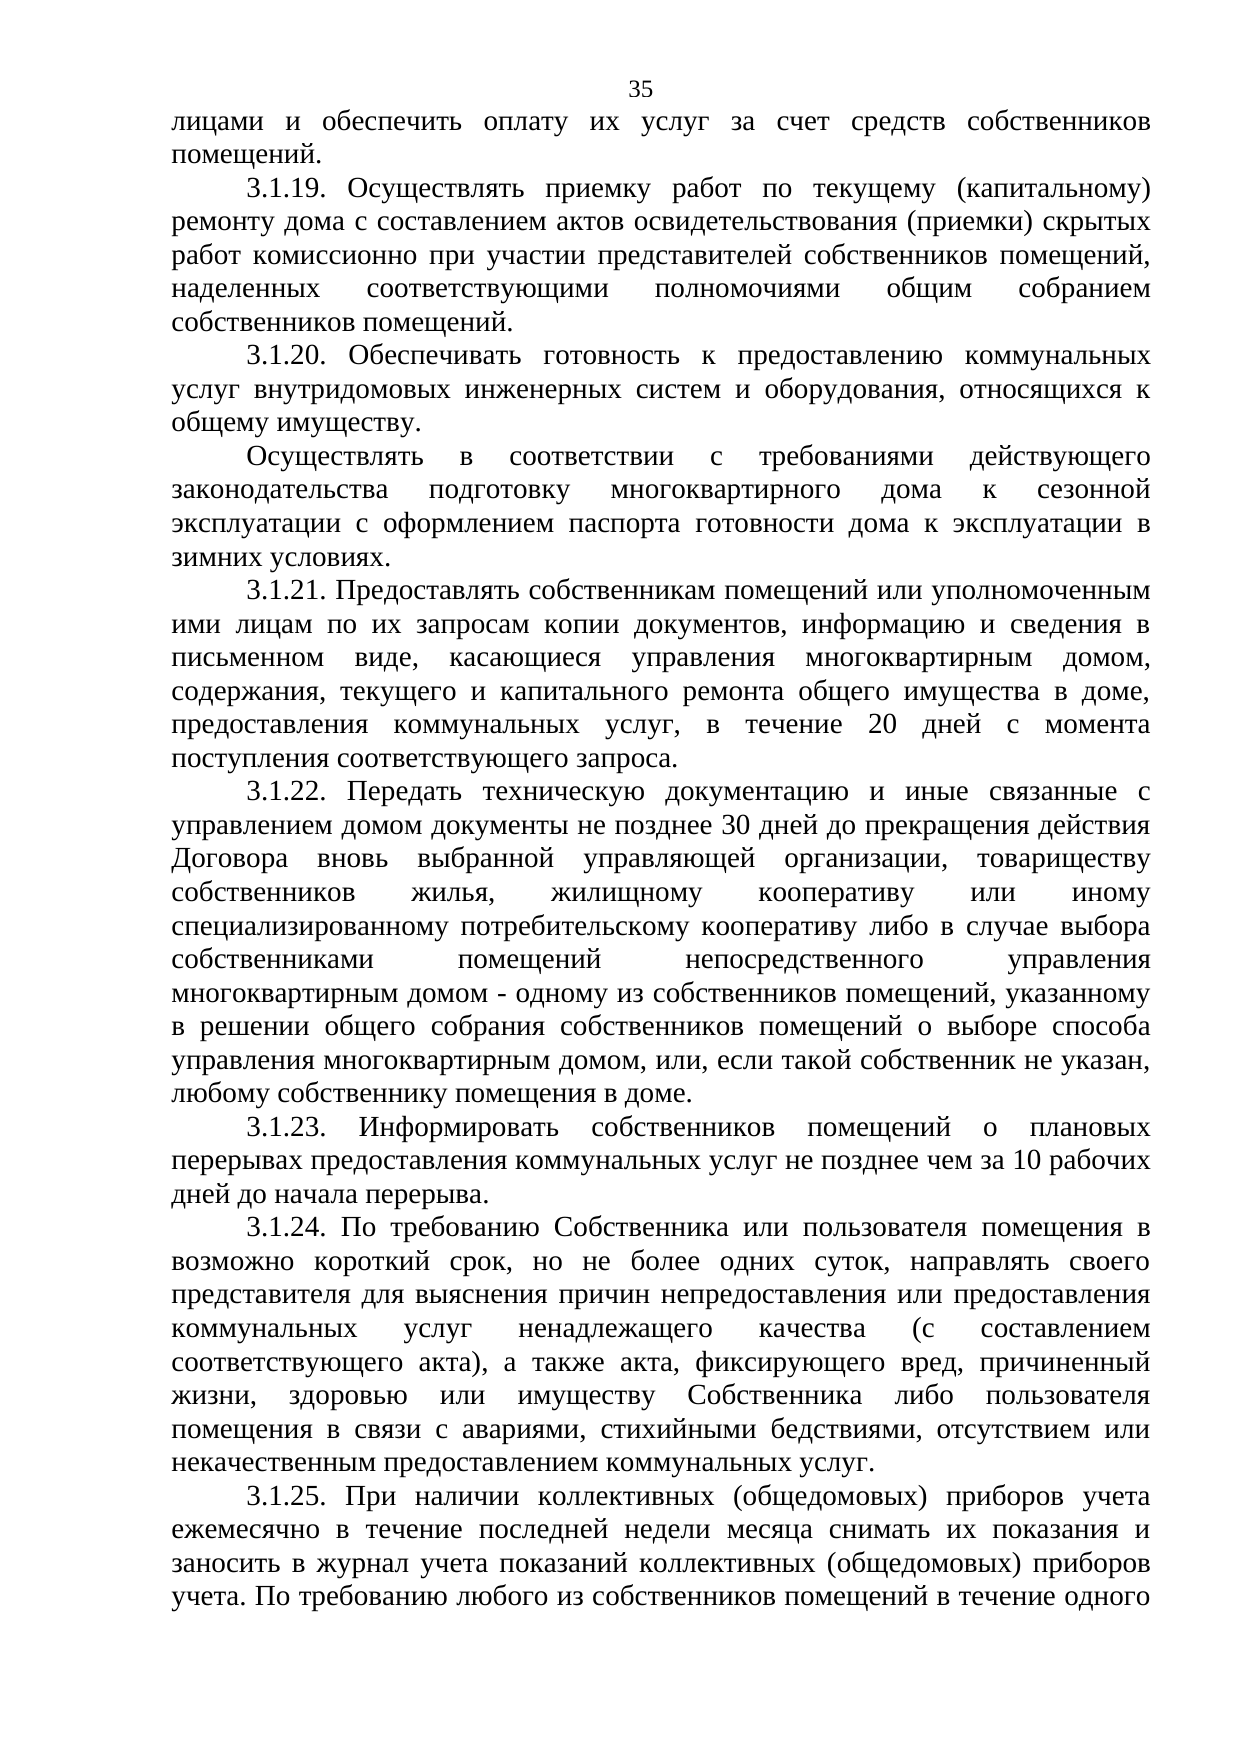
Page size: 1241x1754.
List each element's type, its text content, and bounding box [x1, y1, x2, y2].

text 3.1.23. Информировать собственников помещений о плановых перерывах предоставления коммунальных услуг не позднее чем за 10 рабочих дней до начала перерыва. [171, 1109, 1152, 1209]
text 3.1.20. Обеспечивать готовность к предоставлению коммунальных услуг внутридомовых инженерных систем и оборудования, относящихся к общему имуществу. [171, 337, 1152, 438]
text 3.1.21. Предоставлять собственникам помещений или уполномоченным ими лицам по их запросам копии документов, информацию и сведения в письменном виде, касающиеся управления многоквартирным домом, содержания, текущего и капитального ремонта общего имущества в доме, предоставления коммунальных услуг, в течение 20 дней с момента поступления соответствующего запроса. [171, 572, 1152, 773]
text Осуществлять в соответствии с требованиями действующего законодательства подготовку многоквартирного дома к сезонной эксплуатации с оформлением паспорта готовности дома к эксплуатации в зимних условиях. [171, 438, 1152, 572]
text 3.1.19. Осуществлять приемку работ по текущему (капитальному) ремонту дома с составлением актов освидетельствования (приемки) скрытых работ комиссионно при участии представителей собственников помещений, наделенных соответствующими полномочиями общим собранием собственников помещений. [171, 170, 1152, 337]
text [171, 103, 1152, 170]
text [171, 1478, 1152, 1612]
text 3.1.22. Передать техническую документацию и иные связанные с управлением домом документы не позднее 30 дней до прекращения действия Договора вновь выбранной управляющей организации, товариществу собственников жилья, жилищному кооперативу или иному специализированному потребительскому кооперативу либо в случае выбора собственниками помещений непосредственного управления многоквартирным домом - одному из собственников помещений, указанному в решении общего собрания собственников помещений о выборе способа управления многоквартирным домом, или, если такой собственник не указан, любому собственнику помещения в доме. [171, 773, 1152, 1109]
text 3.1.24. По требованию Собственника или пользователя помещения в возможно короткий срок, но не более одних суток, направлять своего представителя для выяснения причин непредоставления или предоставления коммунальных услуг ненадлежащего качества (с составлением соответствующего акта), а также акта, фиксирующего вред, причиненный жизни, здоровью или имуществу Собственника либо пользователя помещения в связи с авариями, стихийными бедствиями, отсутствием или некачественным предоставлением коммунальных услуг. [171, 1209, 1152, 1478]
